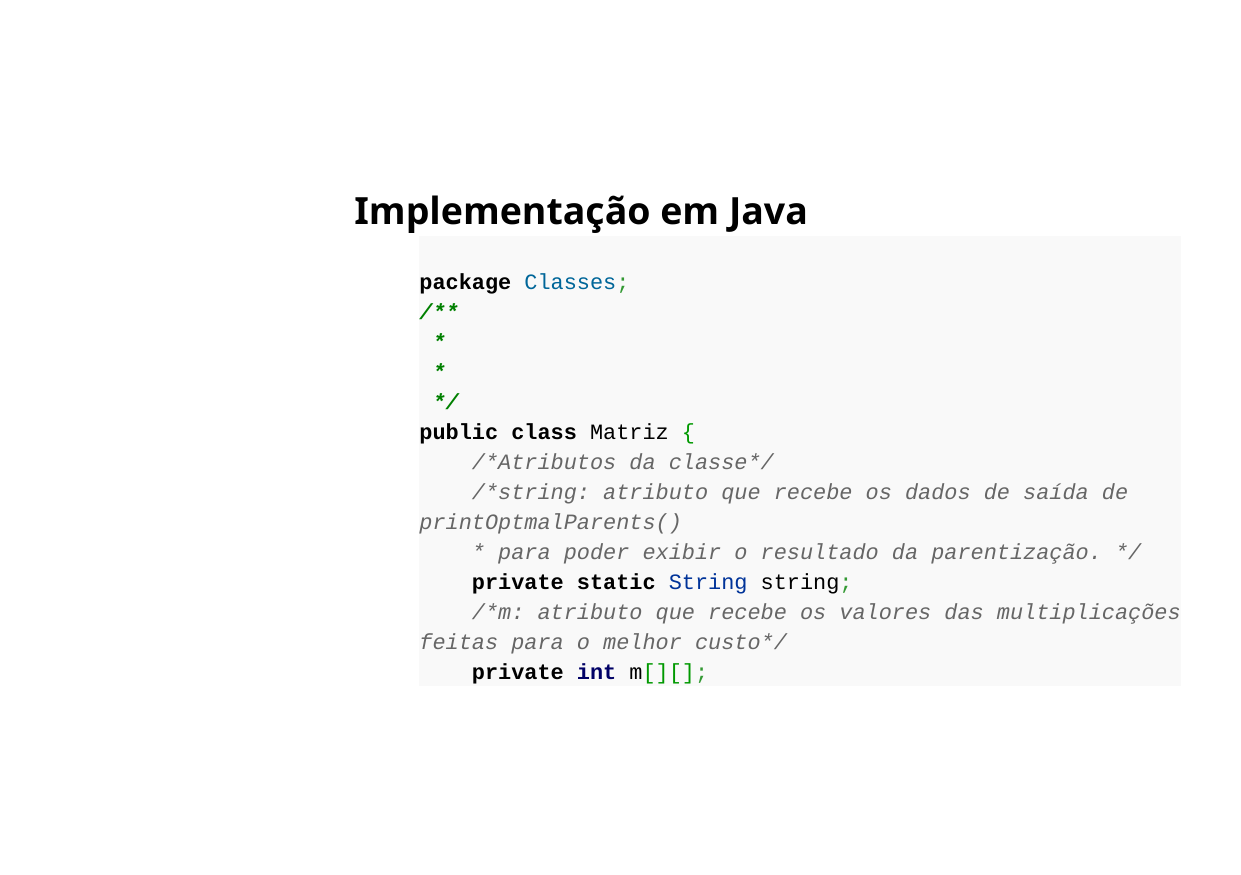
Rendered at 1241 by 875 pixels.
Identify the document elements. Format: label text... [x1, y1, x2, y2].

text * [419, 326, 1181, 356]
text private int m[][]; [419, 656, 1181, 686]
text * [419, 356, 1181, 386]
text package Classes; [419, 266, 1181, 296]
text /** [419, 296, 1181, 326]
text Implementação em Java [354, 185, 1181, 236]
text /*m: atributo que recebe os valores das multiplicações feitas para o melhor custo*/ [419, 596, 1181, 656]
text /*string: atributo que recebe os dados de saída de printOptmalParents() [419, 476, 1181, 536]
text */ [419, 386, 1181, 416]
text * para poder exibir o resultado da parentização. */ [419, 536, 1181, 566]
text private static String string; [419, 566, 1181, 596]
text /*Atributos da classe*/ [419, 446, 1181, 476]
text public class Matriz { [419, 416, 1181, 446]
